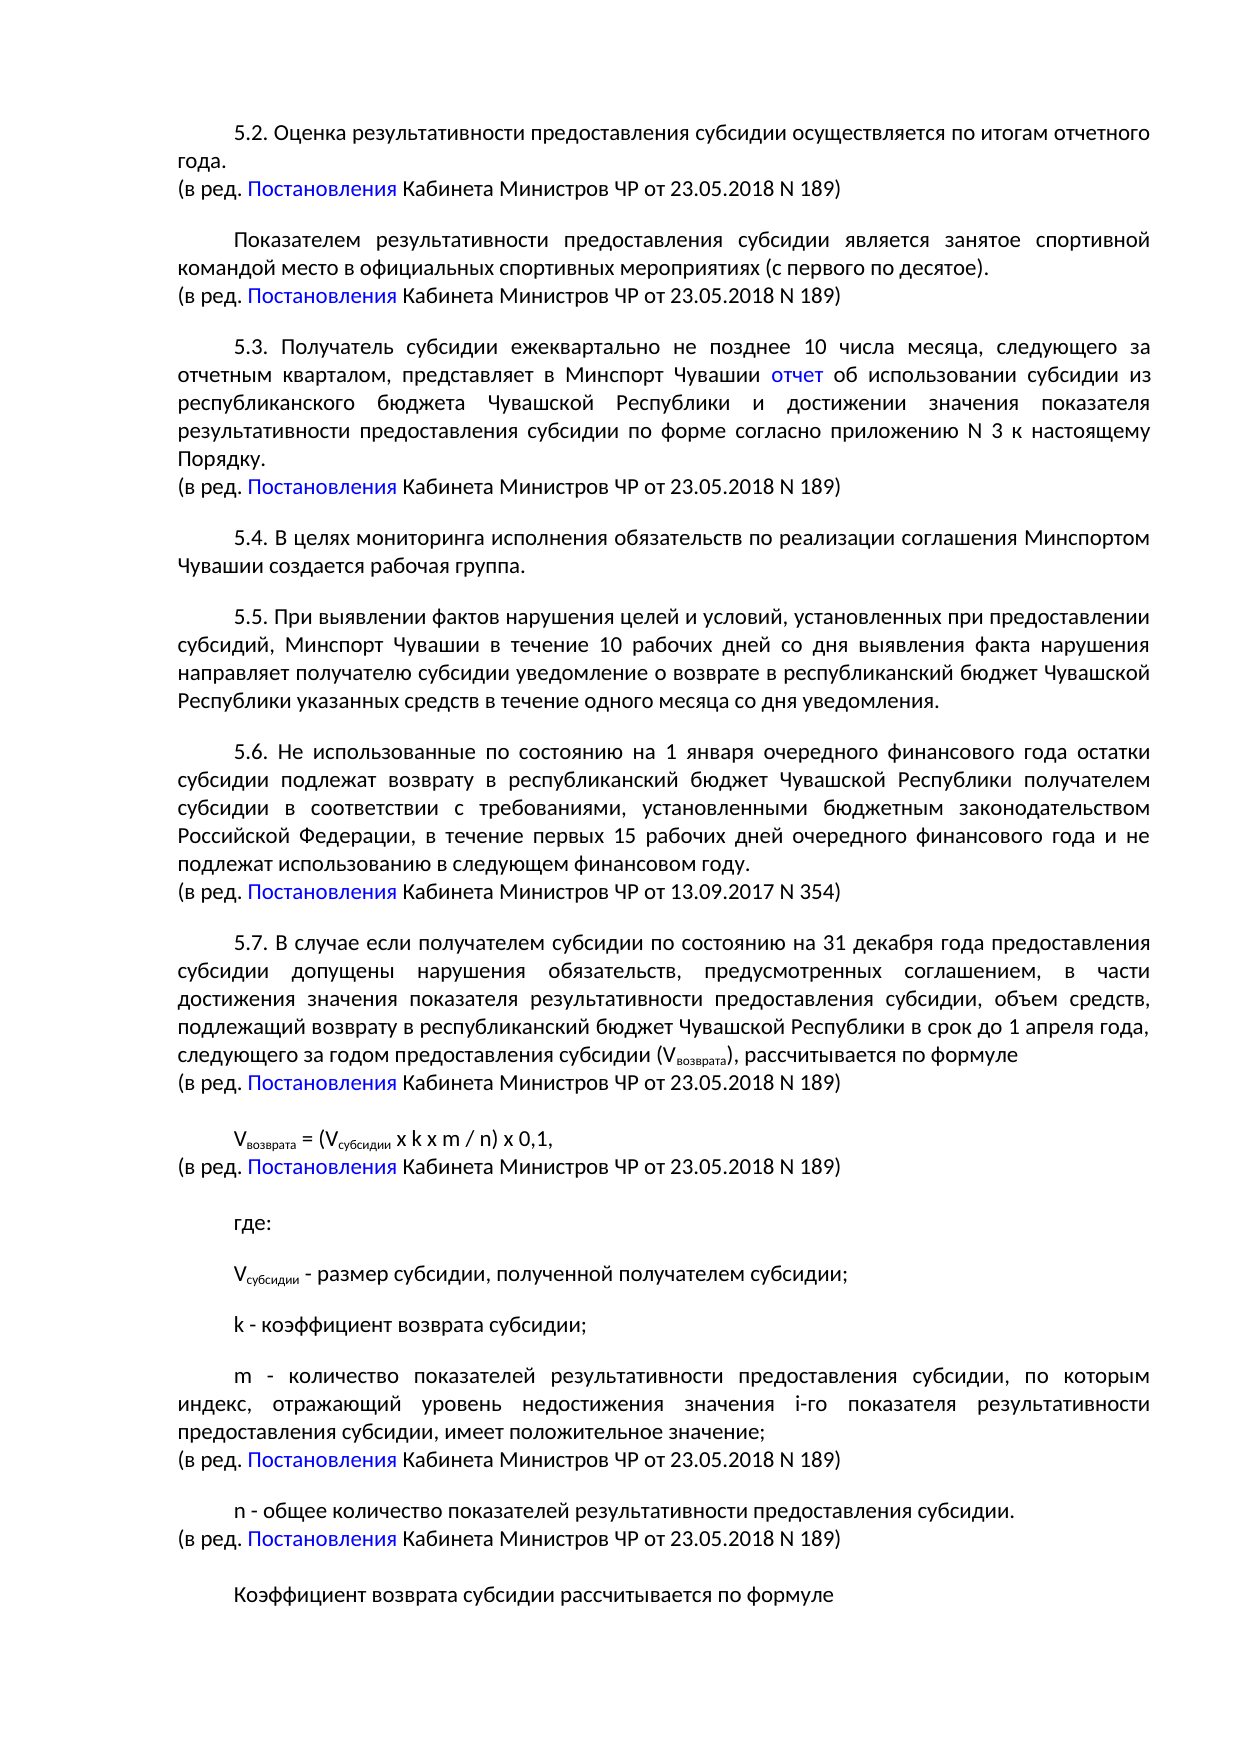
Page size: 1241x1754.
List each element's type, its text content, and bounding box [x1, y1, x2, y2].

text 5.4. В целях мониторинга исполнения обязательств по реализации соглашения Минспортом Чувашии создается рабочая группа. [177, 523, 1152, 579]
text (в ред. Постановления Кабинета Министров ЧР от 23.05.2018 N 189) [177, 281, 1152, 309]
text 5.3. Получатель субсидии ежеквартально не позднее 10 числа месяца, следующего за отчетным кварталом, представляет в Минспорт Чувашии отчет об использовании субсидии из республиканского бюджета Чувашской Республики и достижении значения показателя результативности предоставления субсидии по форме согласно приложению N 3 к настоящему Порядку. [177, 332, 1152, 472]
text n - общее количество показателей результативности предоставления субсидии. [177, 1496, 1152, 1524]
text (в ред. Постановления Кабинета Министров ЧР от 23.05.2018 N 189) [177, 1152, 1152, 1180]
text Показателем результативности предоставления субсидии является занятое спортивной командой место в официальных спортивных мероприятиях (с первого по десятое). [177, 225, 1152, 281]
text 5.5. При выявлении фактов нарушения целей и условий, установленных при предоставлении субсидий, Минспорт Чувашии в течение 10 рабочих дней со дня выявления факта нарушения направляет получателю субсидии уведомление о возврате в республиканский бюджет Чувашской Республики указанных средств в течение одного месяца со дня уведомления. [177, 602, 1152, 714]
text Vсубсидии - размер субсидии, полученной получателем субсидии; [177, 1259, 1152, 1287]
text 5.6. Не использованные по состоянию на 1 января очередного финансового года остатки субсидии подлежат возврату в республиканский бюджет Чувашской Республики получателем субсидии в соответствии с требованиями, установленными бюджетным законодательством Российской Федерации, в течение первых 15 рабочих дней очередного финансового года и не подлежат использованию в следующем финансовом году. [177, 737, 1152, 877]
text Vвозврата = (Vсубсидии x k x m / n) x 0,1, [177, 1124, 1152, 1152]
text k - коэффициент возврата субсидии; [177, 1310, 1152, 1338]
text (в ред. Постановления Кабинета Министров ЧР от 23.05.2018 N 189) [177, 1068, 1152, 1096]
text (в ред. Постановления Кабинета Министров ЧР от 23.05.2018 N 189) [177, 472, 1152, 500]
text (в ред. Постановления Кабинета Министров ЧР от 13.09.2017 N 354) [177, 877, 1152, 905]
text (в ред. Постановления Кабинета Министров ЧР от 23.05.2018 N 189) [177, 1445, 1152, 1473]
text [177, 1524, 1152, 1552]
text m - количество показателей результативности предоставления субсидии, по которым индекс, отражающий уровень недостижения значения i-го показателя результативности предоставления субсидии, имеет положительное значение; [177, 1361, 1152, 1445]
text 5.2. Оценка результативности предоставления субсидии осуществляется по итогам отчетного года. [177, 118, 1152, 174]
text (в ред. Постановления Кабинета Министров ЧР от 23.05.2018 N 189) [177, 174, 1152, 202]
text 5.7. В случае если получателем субсидии по состоянию на 31 декабря года предоставления субсидии допущены нарушения обязательств, предусмотренных соглашением, в части достижения значения показателя результативности предоставления субсидии, объем средств, подлежащий возврату в республиканский бюджет Чувашской Республики в срок до 1 апреля года, следующего за годом предоставления субсидии (Vвозврата), рассчитывается по формуле [177, 928, 1152, 1068]
text Коэффициент возврата субсидии рассчитывается по формуле [177, 1580, 1152, 1608]
text где: [177, 1208, 1152, 1236]
